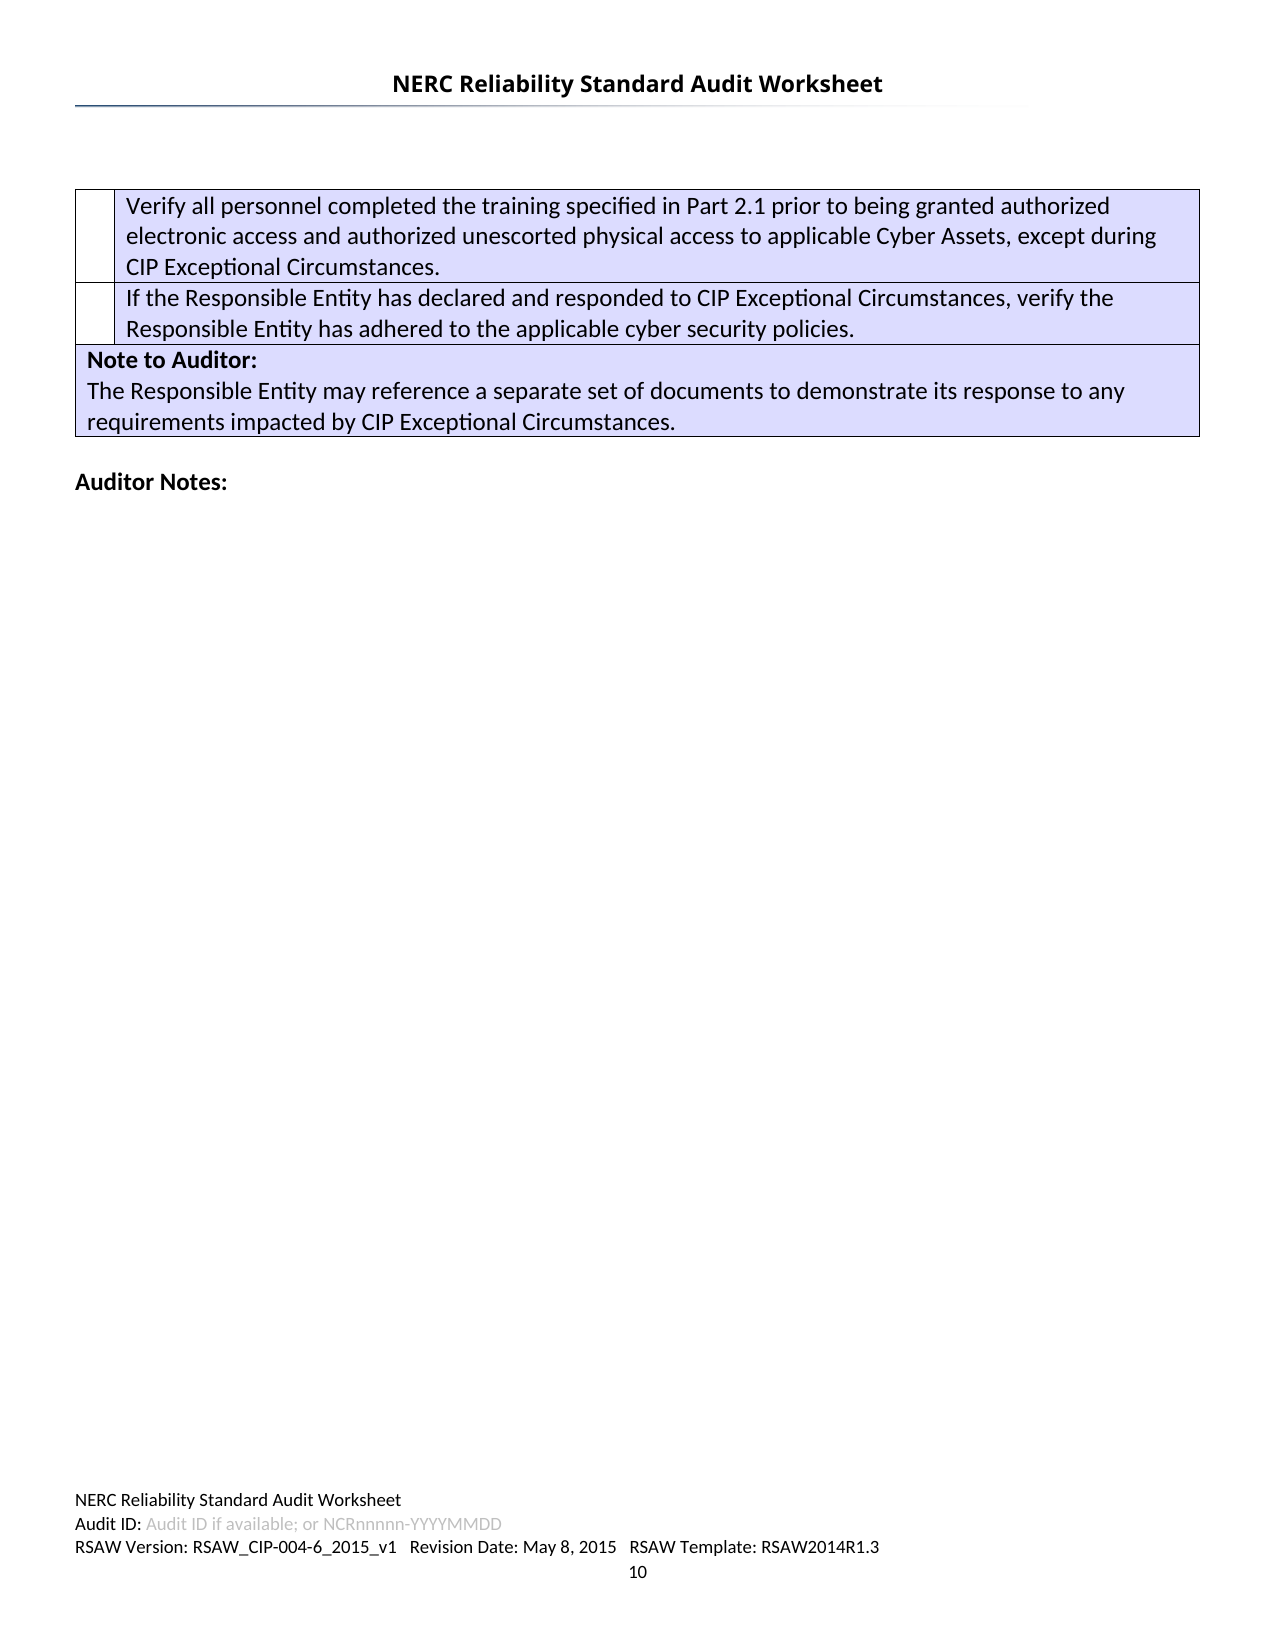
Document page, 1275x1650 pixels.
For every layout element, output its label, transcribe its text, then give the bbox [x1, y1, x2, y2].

table_header Verify all personnel completed the training specified in Part 2.1 prior to being granted authorized electronic access and authorized unescorted physical access to applicable Cyber Assets, except during CIP Exceptional Circumstances. [115, 190, 1199, 282]
picture [75, 105, 1052, 114]
table_cell [76, 283, 114, 344]
table_cell Note to Auditor: The Responsible Entity may reference a separate set of documents to demonstrate its response to any requirements impacted by CIP Exceptional Circumstances. [76, 345, 1199, 436]
table_cell If the Responsible Entity has declared and responded to CIP Exceptional Circumstances, verify the Responsible Entity has adhered to the applicable cyber security policies. [115, 283, 1199, 344]
table_header [76, 190, 114, 282]
text Auditor Notes: [75, 468, 1200, 496]
